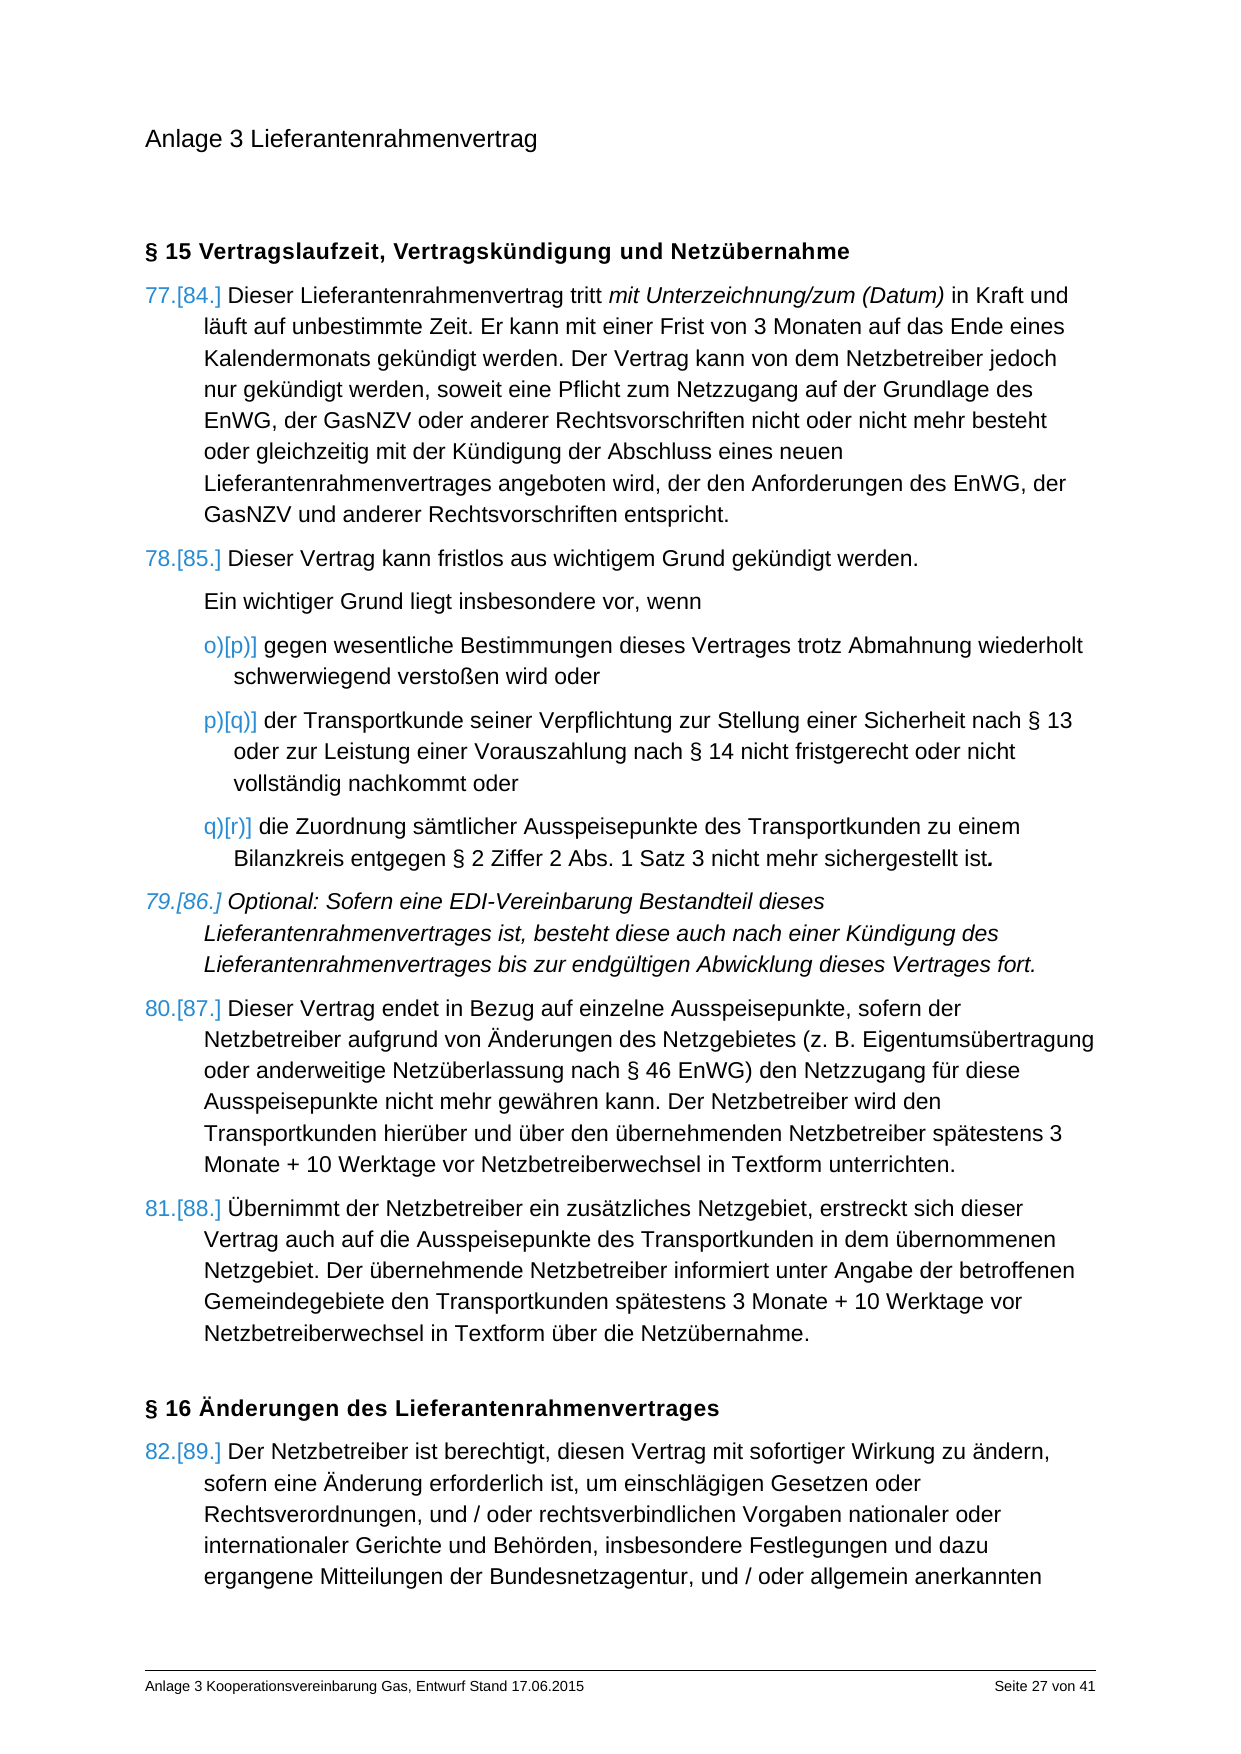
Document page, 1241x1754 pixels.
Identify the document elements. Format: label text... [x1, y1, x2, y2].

text Ein wichtiger Grund liegt insbesondere vor, wenn [204, 583, 1096, 614]
list der Transportkunde seiner Verpflichtung zur Stellung einer Sicherheit nach § 13 oder zur Leistung einer Vorauszahlung nach § 14 nicht fristgerecht oder nicht vollständig nachkommt oder [204, 702, 1096, 796]
subtitle § 15 Vertragslaufzeit, Vertragskündigung und Netzübernahme [145, 233, 1096, 264]
list Dieser Vertrag endet in Bezug auf einzelne Ausspeisepunkte, sofern der Netzbetreiber aufgrund von Änderungen des Netzgebietes (z. B. Eigentumsübertragung oder anderweitige Netzüberlassung nach § 46 EnWG) den Netzzugang für diese Ausspeisepunkte nicht mehr gewähren kann. Der Netzbetreiber wird den Transportkunden hierüber und über den übernehmenden Netzbetreiber spätestens 3 Monate + 10 Werktage vor Netzbetreiberwechsel in Textform unterrichten. [145, 989, 1096, 1177]
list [145, 1433, 1096, 1589]
list Übernimmt der Netzbetreiber ein zusätzliches Netzgebiet, erstreckt sich dieser Vertrag auch auf die Ausspeisepunkte des Transportkunden in dem übernommenen Netzgebiet. Der übernehmende Netzbetreiber informiert unter Angabe der betroffenen Gemeindegebiete den Transportkunden spätestens 3 Monate + 10 Werktage vor Netzbetreiberwechsel in Textform über die Netzübernahme. [145, 1189, 1096, 1346]
subtitle § 16 Änderungen des Lieferantenrahmenvertrages [145, 1389, 1096, 1421]
list gegen wesentliche Bestimmungen dieses Vertrages trotz Abmahnung wiederholt schwerwiegend verstoßen wird oder [204, 627, 1096, 689]
list Optional: Sofern eine EDI-Vereinbarung Bestandteil dieses Lieferantenrahmenvertrages ist, besteht diese auch nach einer Kündigung des Lieferantenrahmenvertrages bis zur endgültigen Abwicklung dieses Vertrages fort. [145, 883, 1096, 977]
list Dieser Lieferantenrahmenvertrag tritt mit Unterzeichnung/zum (Datum) in Kraft und läuft auf unbestimmte Zeit. Er kann mit einer Frist von 3 Monaten auf das Ende eines Kalendermonats gekündigt werden. Der Vertrag kann von dem Netzbetreiber jedoch nur gekündigt werden, soweit eine Pflicht zum Netzzugang auf der Grundlage des EnWG, der GasNZV oder anderer Rechtsvorschriften nicht oder nicht mehr besteht oder gleichzeitig mit der Kündigung der Abschluss eines neuen Lieferantenrahmenvertrages angeboten wird, der den Anforderungen des EnWG, der GasNZV und anderer Rechtsvorschriften entspricht. [145, 277, 1096, 527]
list die Zuordnung sämtlicher Ausspeisepunkte des Transportkunden zu einem Bilanzkreis entgegen § 2 Ziffer 2 Abs. 1 Satz 3 nicht mehr sichergestellt ist. [204, 808, 1096, 871]
list Dieser Vertrag kann fristlos aus wichtigem Grund gekündigt werden. [145, 539, 1096, 571]
